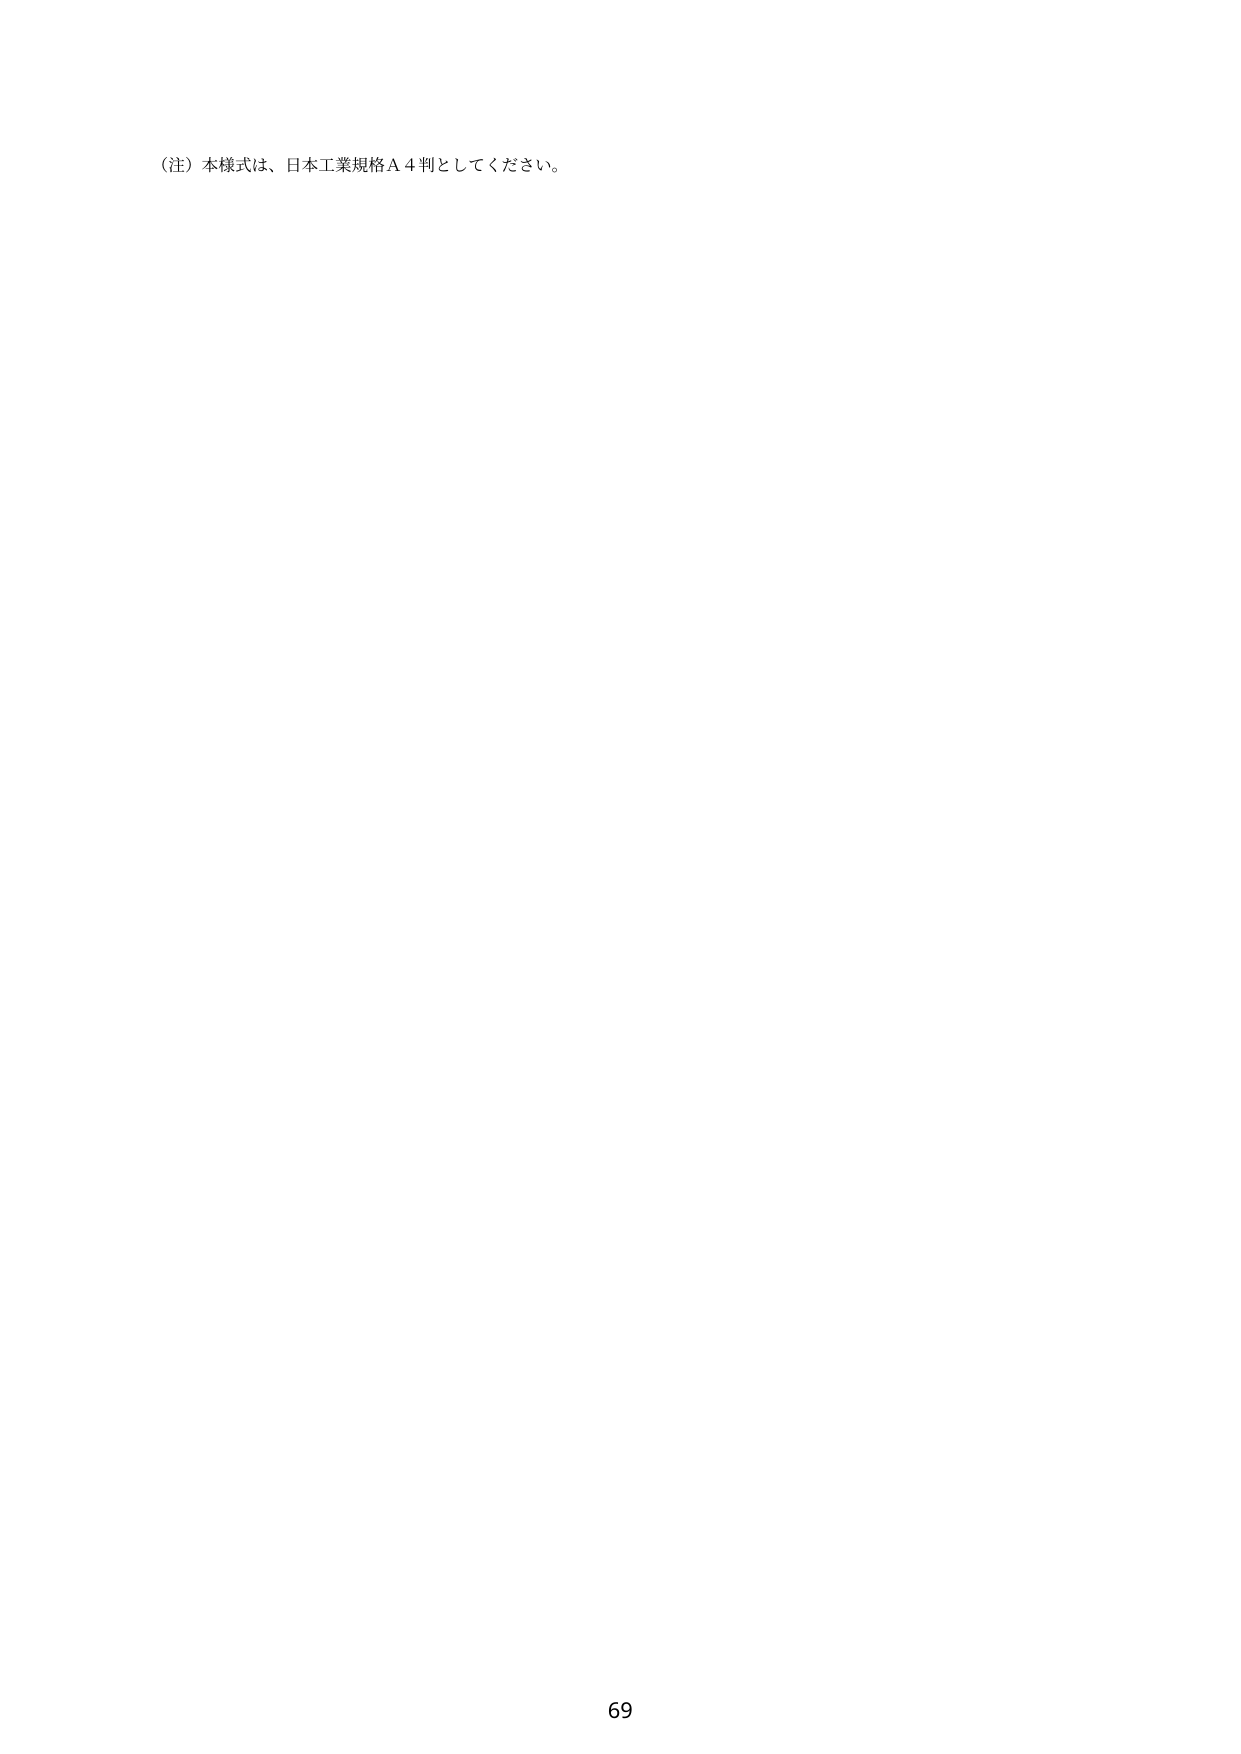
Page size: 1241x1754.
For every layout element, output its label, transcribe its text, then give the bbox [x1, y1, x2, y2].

text （注）本様式は、日本工業規格Ａ４判としてください。 [118, 152, 1122, 176]
